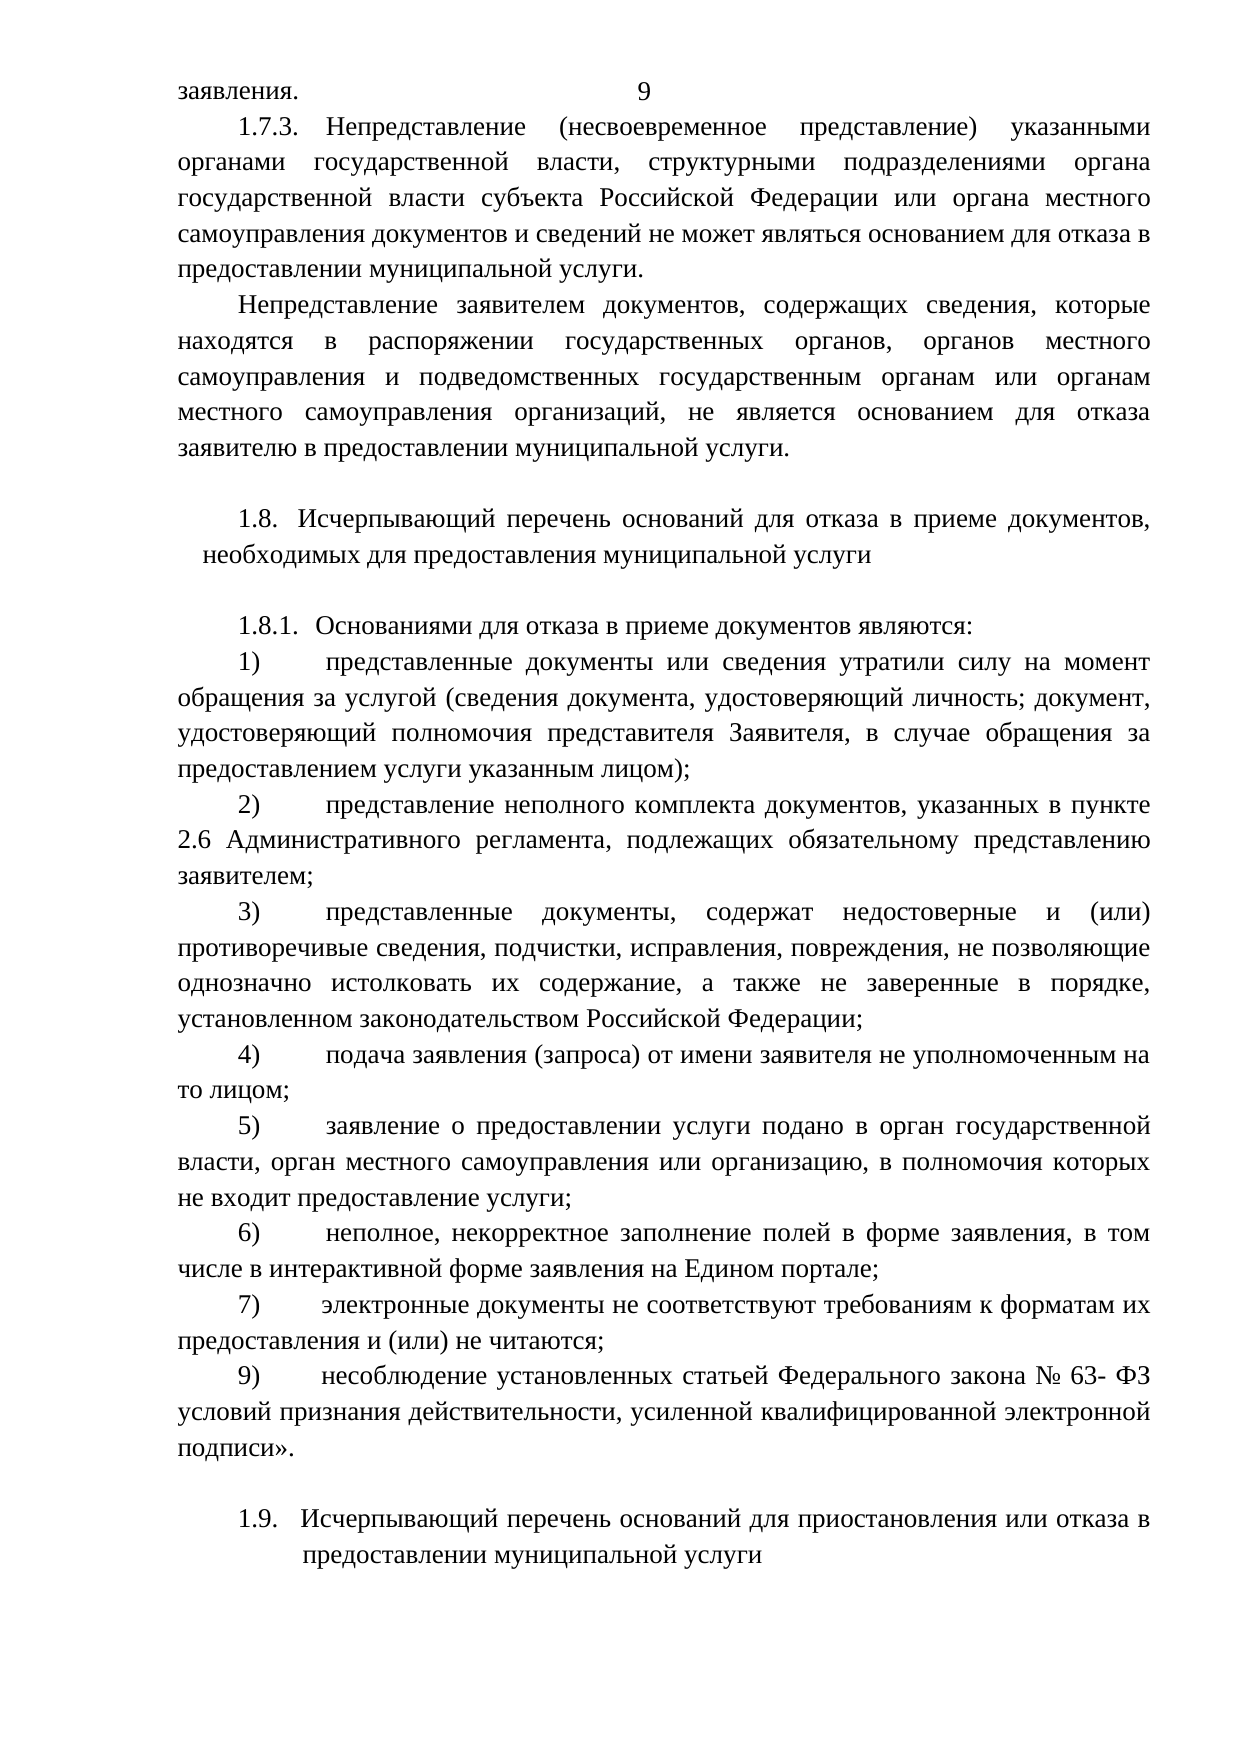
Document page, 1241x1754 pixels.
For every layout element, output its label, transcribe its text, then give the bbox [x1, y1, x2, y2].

list представление неполного комплекта документов, указанных в пункте 2.6 Административного регламента, подлежащих обязательному представлению заявителем; [177, 788, 1152, 890]
list Основаниями для отказа в приеме документов являются: [177, 609, 1152, 640]
list представленные документы или сведения утратили силу на момент обращения за услугой (сведения документа, удостоверяющий личность; документ, удостоверяющий полномочия представителя Заявителя, в случае обращения за предоставлением услуги указанным лицом); [177, 645, 1152, 783]
list заявление о предоставлении услуги подано в орган государственной власти, орган местного самоуправления или организацию, в полномочия которых не входит предоставление услуги; [177, 1109, 1152, 1212]
list Непредставление (несвоевременное представление) указанными органами государственной власти, структурными подразделениями органа государственной власти субъекта Российской Федерации или органа местного самоуправления документов и сведений не может являться основанием для отказа в предоставлении муниципальной услуги. [177, 109, 1152, 284]
list неполное, некорректное заполнение полей в форме заявления, в том числе в интерактивной форме заявления на Едином портале; [177, 1217, 1152, 1283]
list представленные документы, содержат недостоверные и (или) противоречивые сведения, подчистки, исправления, повреждения, не позволяющие однозначно истолковать их содержание, а также не заверенные в порядке, установленном законодательством Российской Федерации; [177, 895, 1152, 1033]
list подача заявления (запроса) от имени заявителя не уполномоченным на то лицом; [177, 1038, 1152, 1105]
text Непредставление заявителем документов, содержащих сведения, которые находятся в распоряжении государственных органов, органов местного самоуправления и подведомственных государственным органам или органам местного самоуправления организаций, не является основанием для отказа заявителю в предоставлении муниципальной услуги. [177, 288, 1152, 462]
list электронные документы не соответствуют требованиям к форматам их предоставления и (или) не читаются; [177, 1288, 1152, 1355]
list Исчерпывающий перечень оснований для приостановления или отказа в предоставлении муниципальной услуги [238, 1502, 1152, 1569]
list Исчерпывающий перечень оснований для отказа в приеме документов, необходимых для предоставления муниципальной услуги [202, 502, 1152, 569]
list несоблюдение установленных статьей Федерального закона № 63- ФЗ условий признания действительности, усиленной квалифицированной электронной подписи». [177, 1359, 1152, 1462]
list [177, 74, 1152, 105]
